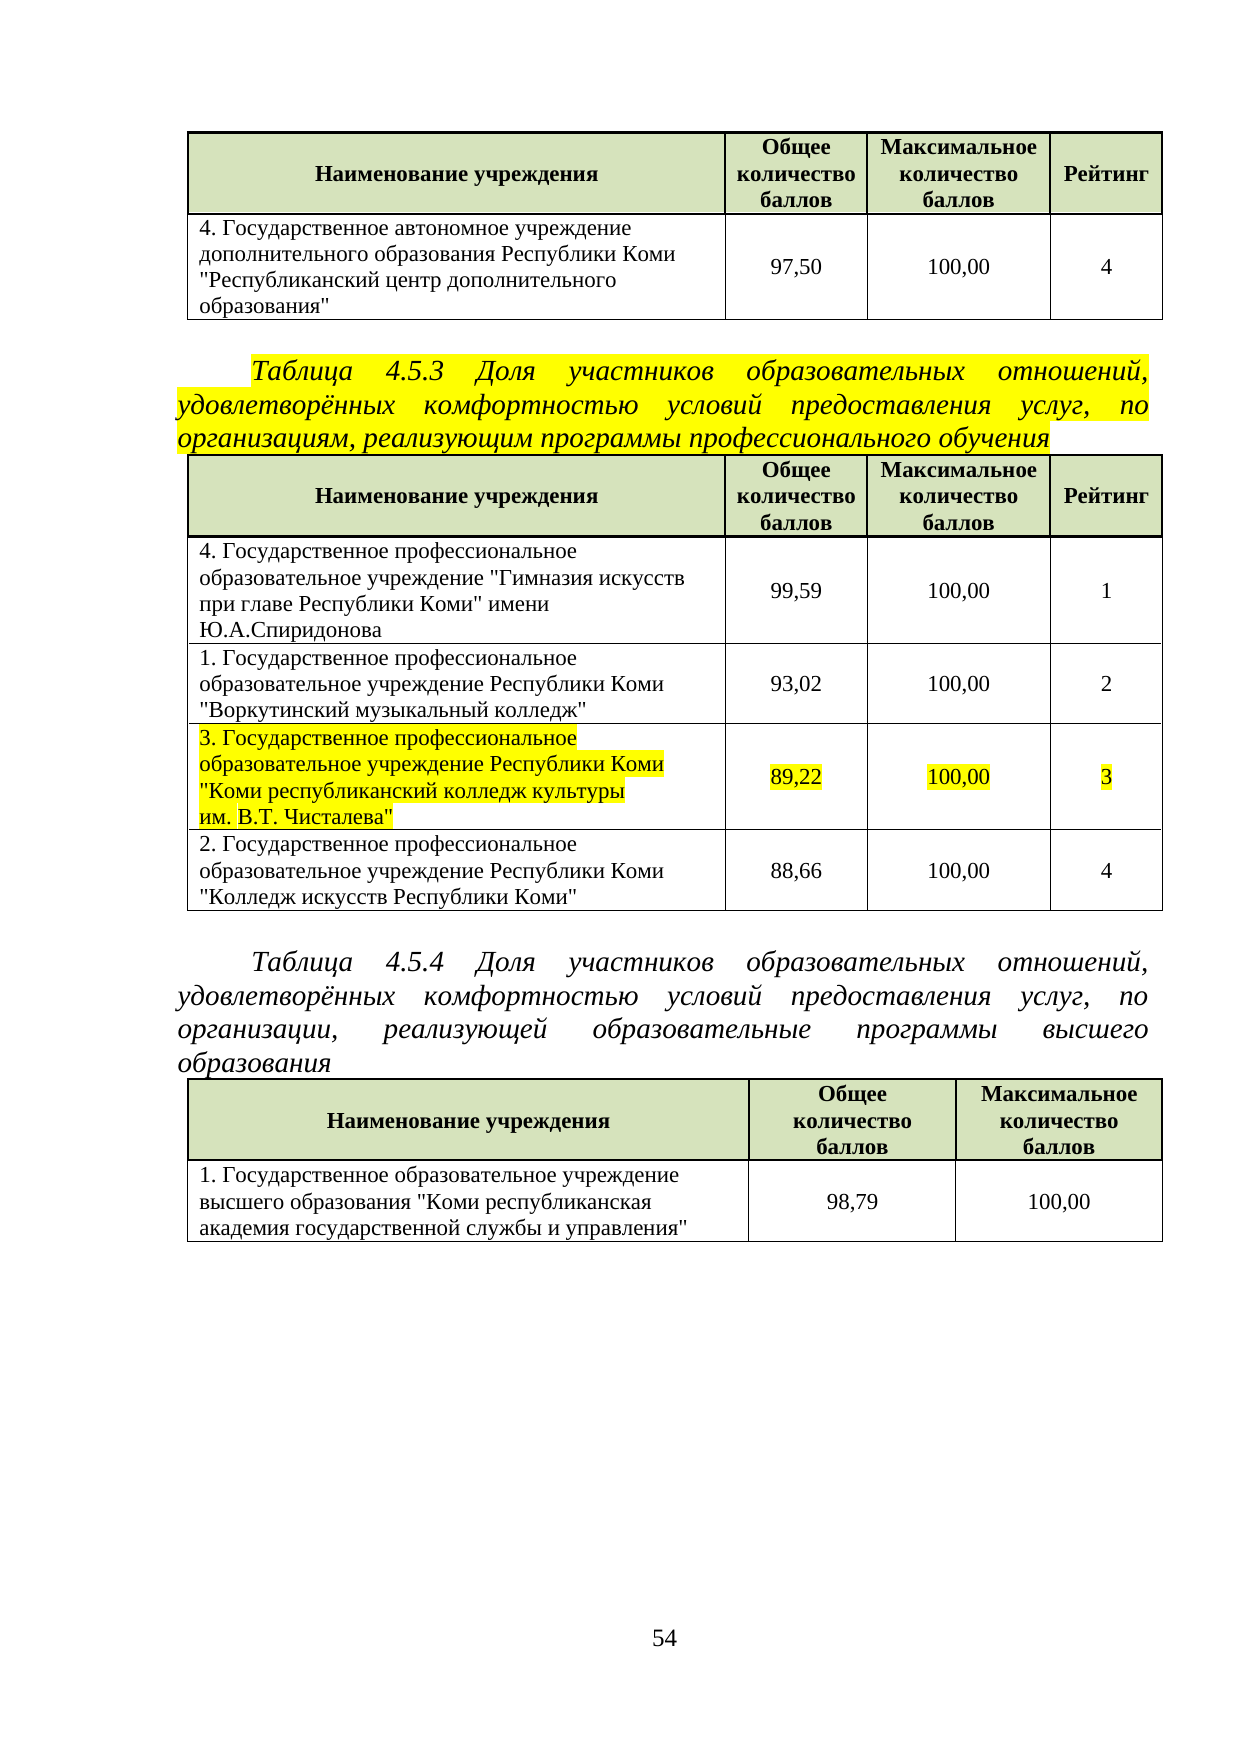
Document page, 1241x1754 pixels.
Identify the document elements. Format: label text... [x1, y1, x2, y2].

table_cell 100,00 [956, 1161, 1162, 1241]
table_header Общее количество баллов [726, 456, 866, 535]
table_cell 2 [1051, 643, 1162, 723]
table_header Общее количество баллов [726, 134, 866, 212]
table_header Наименование учреждения [189, 456, 724, 535]
table_cell 98,79 [749, 1161, 955, 1241]
table_header Рейтинг [1051, 456, 1161, 535]
table_cell 89,22 [726, 724, 867, 829]
table_cell 2. Государственное профессиональное образовательное учреждение Республики Коми "Колледж искусств Республики Коми" [188, 829, 725, 909]
table_cell 3 [1051, 723, 1162, 829]
table_cell 4. Государственное профессиональное образовательное учреждение "Гимназия искусств при главе Республики Коми" имени Ю.А.Спиридонова [188, 538, 725, 643]
table_cell 1 [1051, 538, 1162, 643]
table_header Рейтинг [1051, 134, 1161, 212]
table_cell 4 [1051, 215, 1162, 319]
table_header Максимальное количество баллов [868, 456, 1049, 535]
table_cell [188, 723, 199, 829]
table_cell 4 [1051, 829, 1162, 909]
table_header Максимальное количество баллов [957, 1080, 1161, 1159]
text Таблица 4.5.4 Доля участников образовательных отношений, удовлетворённых комфортностью условий предоставления услуг, по организации, реализующей образовательные программы высшего образования [177, 944, 1152, 1078]
table_header Наименование учреждения [189, 134, 724, 212]
table_cell 1. Государственное профессиональное образовательное учреждение Республики Коми "Воркутинский музыкальный колледж" [188, 643, 725, 723]
table_cell 100,00 [868, 724, 1050, 829]
table_cell 4. Государственное автономное учреждение дополнительного образования Республики Коми "Республиканский центр дополнительного образования" [188, 215, 725, 319]
table_cell 100,00 [868, 830, 1050, 909]
table_cell 100,00 [868, 215, 1050, 319]
table_cell 99,59 [726, 538, 867, 643]
table_cell 100,00 [868, 538, 1050, 643]
table_cell 3. Государственное профессиональное образовательное учреждение Республики Коми "Коми республиканский колледж культуры им. В.Т. Чисталева" [393, 724, 725, 829]
text Таблица 4.5.3 Доля участников образовательных отношений, удовлетворённых комфортностью условий предоставления услуг, по организациям, реализующим программы профессионального обучения [177, 353, 1152, 454]
table_cell 93,02 [726, 644, 867, 723]
table_cell 100,00 [868, 644, 1050, 723]
table_cell 1. Государственное образовательное учреждение высшего образования "Коми республиканская академия государственной службы и управления" [188, 1161, 748, 1241]
table_cell 88,66 [726, 830, 867, 909]
table_header Общее количество баллов [750, 1080, 955, 1159]
table_header Максимальное количество баллов [868, 134, 1049, 212]
table_header Наименование учреждения [189, 1080, 748, 1159]
table_cell 97,50 [726, 215, 867, 319]
